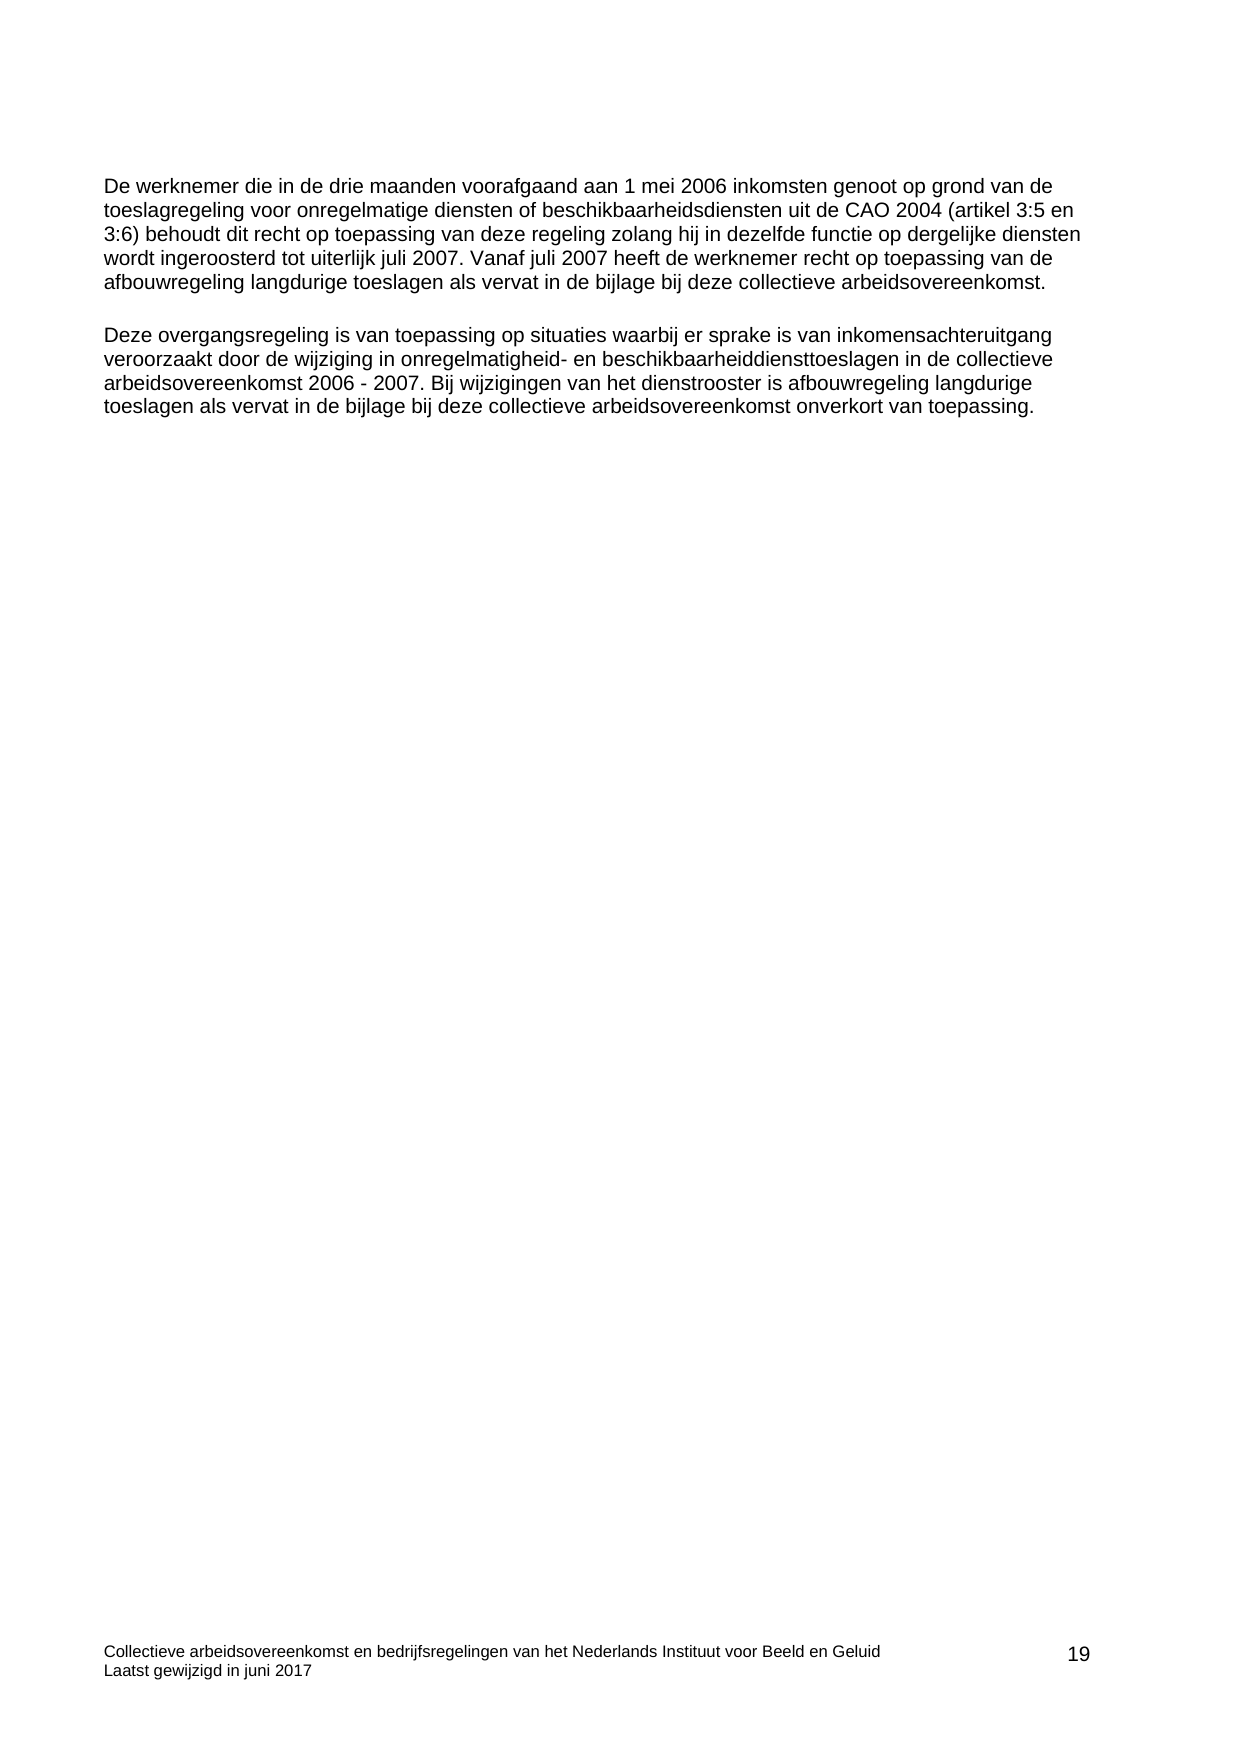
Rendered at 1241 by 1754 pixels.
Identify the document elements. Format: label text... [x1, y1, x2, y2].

text De werknemer die in de drie maanden voorafgaand aan 1 mei 2006 inkomsten genoot op grond van de toeslagregeling voor onregelmatige diensten of beschikbaarheidsdiensten uit de CAO 2004 (artikel 3:5 en 3:6) behoudt dit recht op toepassing van deze regeling zolang hij in dezelfde functie op dergelijke diensten wordt ingeroosterd tot uiterlijk juli 2007. Vanaf juli 2007 heeft de werknemer recht op toepassing van de afbouwregeling langdurige toeslagen als vervat in de bijlage bij deze collectieve arbeidsovereenkomst. [103, 174, 1090, 294]
text Deze overgangsregeling is van toepassing op situaties waarbij er sprake is van inkomensachteruitgang veroorzaakt door de wijziging in onregelmatigheid- en beschikbaarheiddiensttoeslagen in de collectieve arbeidsovereenkomst 2006 - 2007. Bij wijzigingen van het dienstrooster is afbouwregeling langdurige toeslagen als vervat in de bijlage bij deze collectieve arbeidsovereenkomst onverkort van toepassing. [103, 322, 1090, 418]
